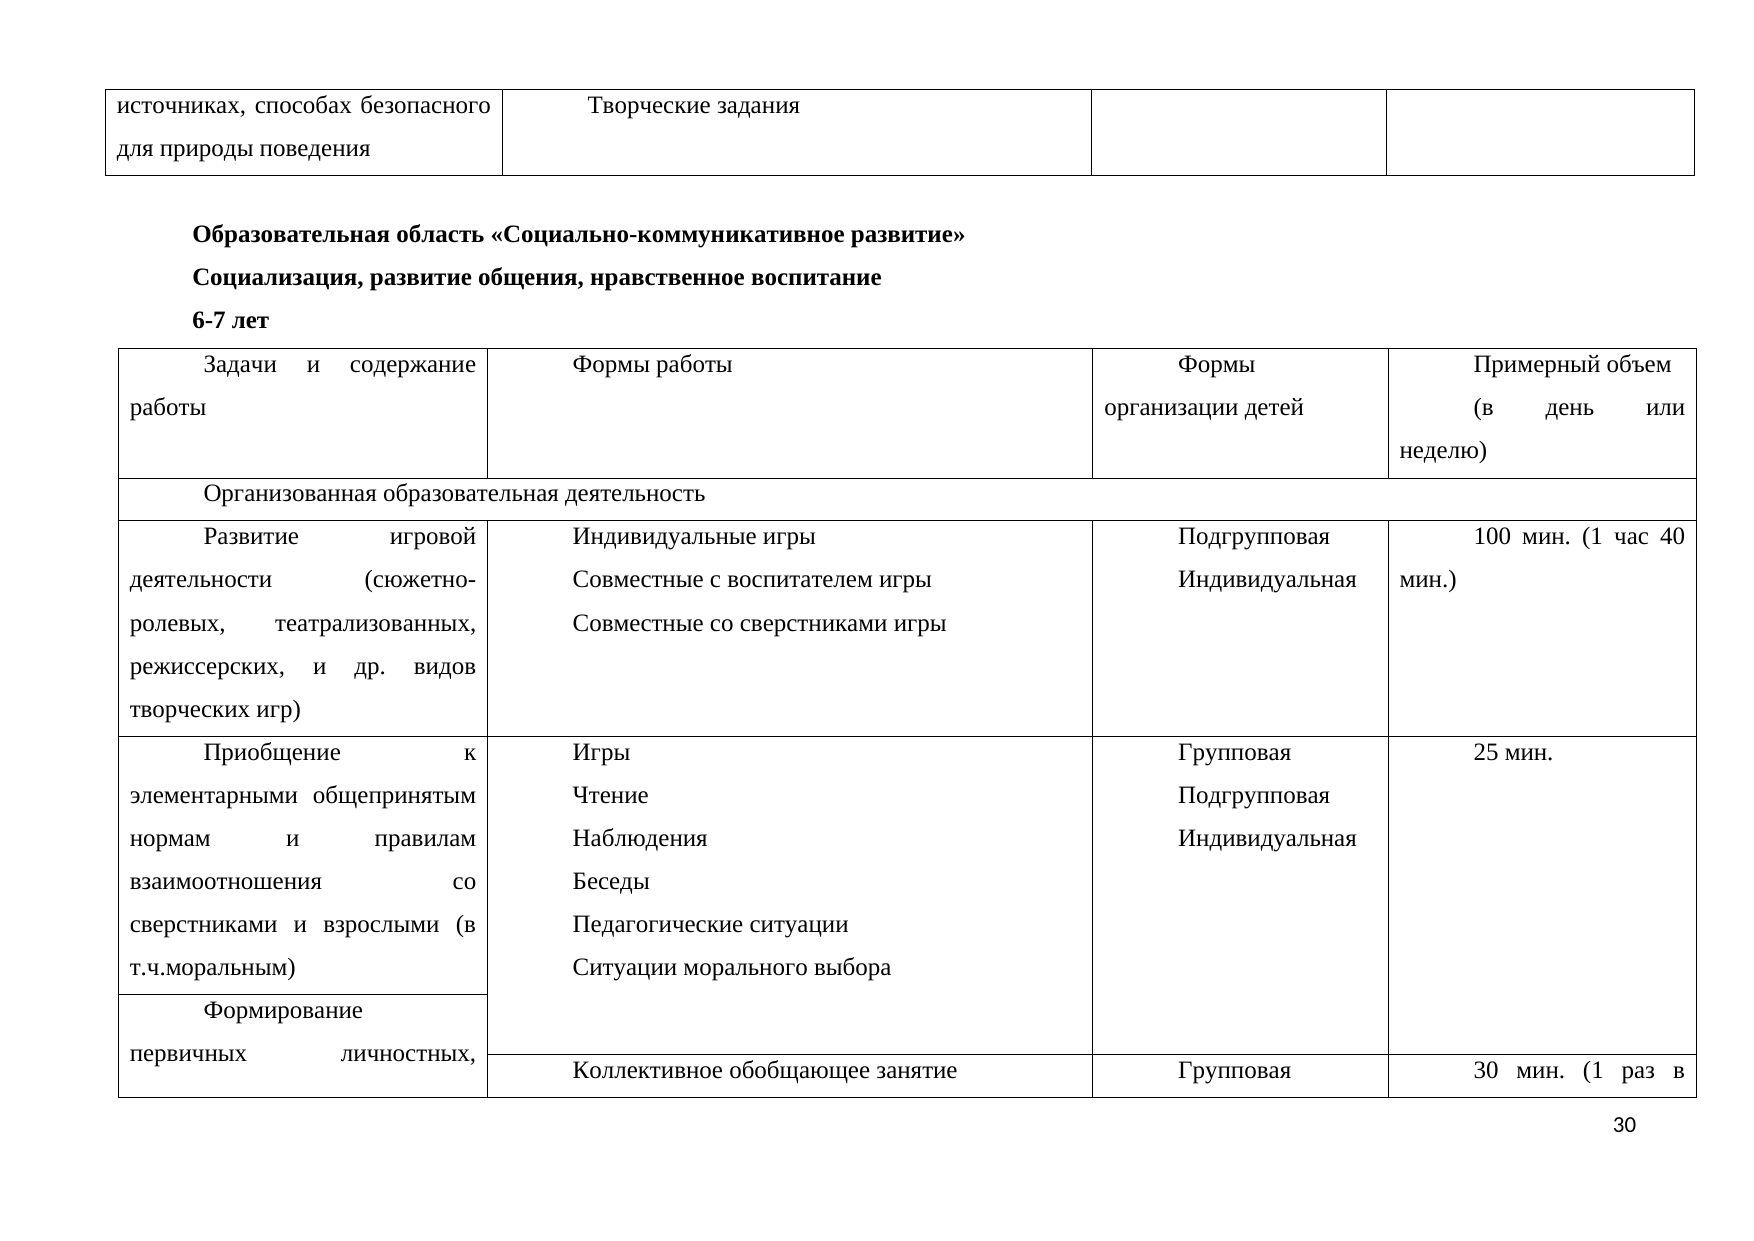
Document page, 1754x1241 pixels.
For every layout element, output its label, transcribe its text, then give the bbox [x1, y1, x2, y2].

table_header Примерный объем (в день или неделю) [1389, 349, 1696, 477]
table_cell 25 мин. [1389, 737, 1696, 1054]
table_header Формы работы [488, 349, 1092, 477]
text 6-7 лет [118, 305, 1636, 334]
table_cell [503, 90, 1091, 175]
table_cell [106, 90, 502, 175]
table_header Формы организации детей [1093, 349, 1388, 477]
text Социализация, развитие общения, нравственное воспитание [118, 262, 1636, 291]
table_cell Индивидуальные игры Совместные с воспитателем игры Совместные со сверстниками игры [488, 521, 1092, 736]
table_cell Приобщение к элементарными общепринятым нормам и правилам взаимоотношения со сверстниками и взрослыми (в т.ч.моральным) [119, 737, 487, 994]
text Образовательная область «Социально-коммуникативное развитие» [118, 219, 1636, 248]
table_cell Игры Чтение Наблюдения Беседы Педагогические ситуации Ситуации морального выбора [488, 737, 1092, 1054]
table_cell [1092, 90, 1386, 175]
table_cell [1387, 90, 1694, 175]
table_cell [1389, 1055, 1696, 1097]
table_cell Подгрупповая Индивидуальная [1093, 521, 1388, 736]
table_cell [488, 1055, 1092, 1097]
table_cell Развитие игровой деятельности (сюжетно-ролевых, театрализованных, режиссерских, и др. видов творческих игр) [119, 521, 487, 736]
table_cell Формирование первичных личностных, семейных, гендерных представлений, представлений об обществе, стране, мире [119, 995, 487, 1097]
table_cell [1093, 1055, 1388, 1097]
table_cell Групповая Подгрупповая Индивидуальная [1093, 737, 1388, 1054]
table_cell 100 мин. (1 час 40 мин.) [1389, 521, 1696, 736]
table_header Задачи и содержание работы [119, 349, 487, 477]
table_cell Организованная образовательная деятельность [119, 479, 1696, 520]
